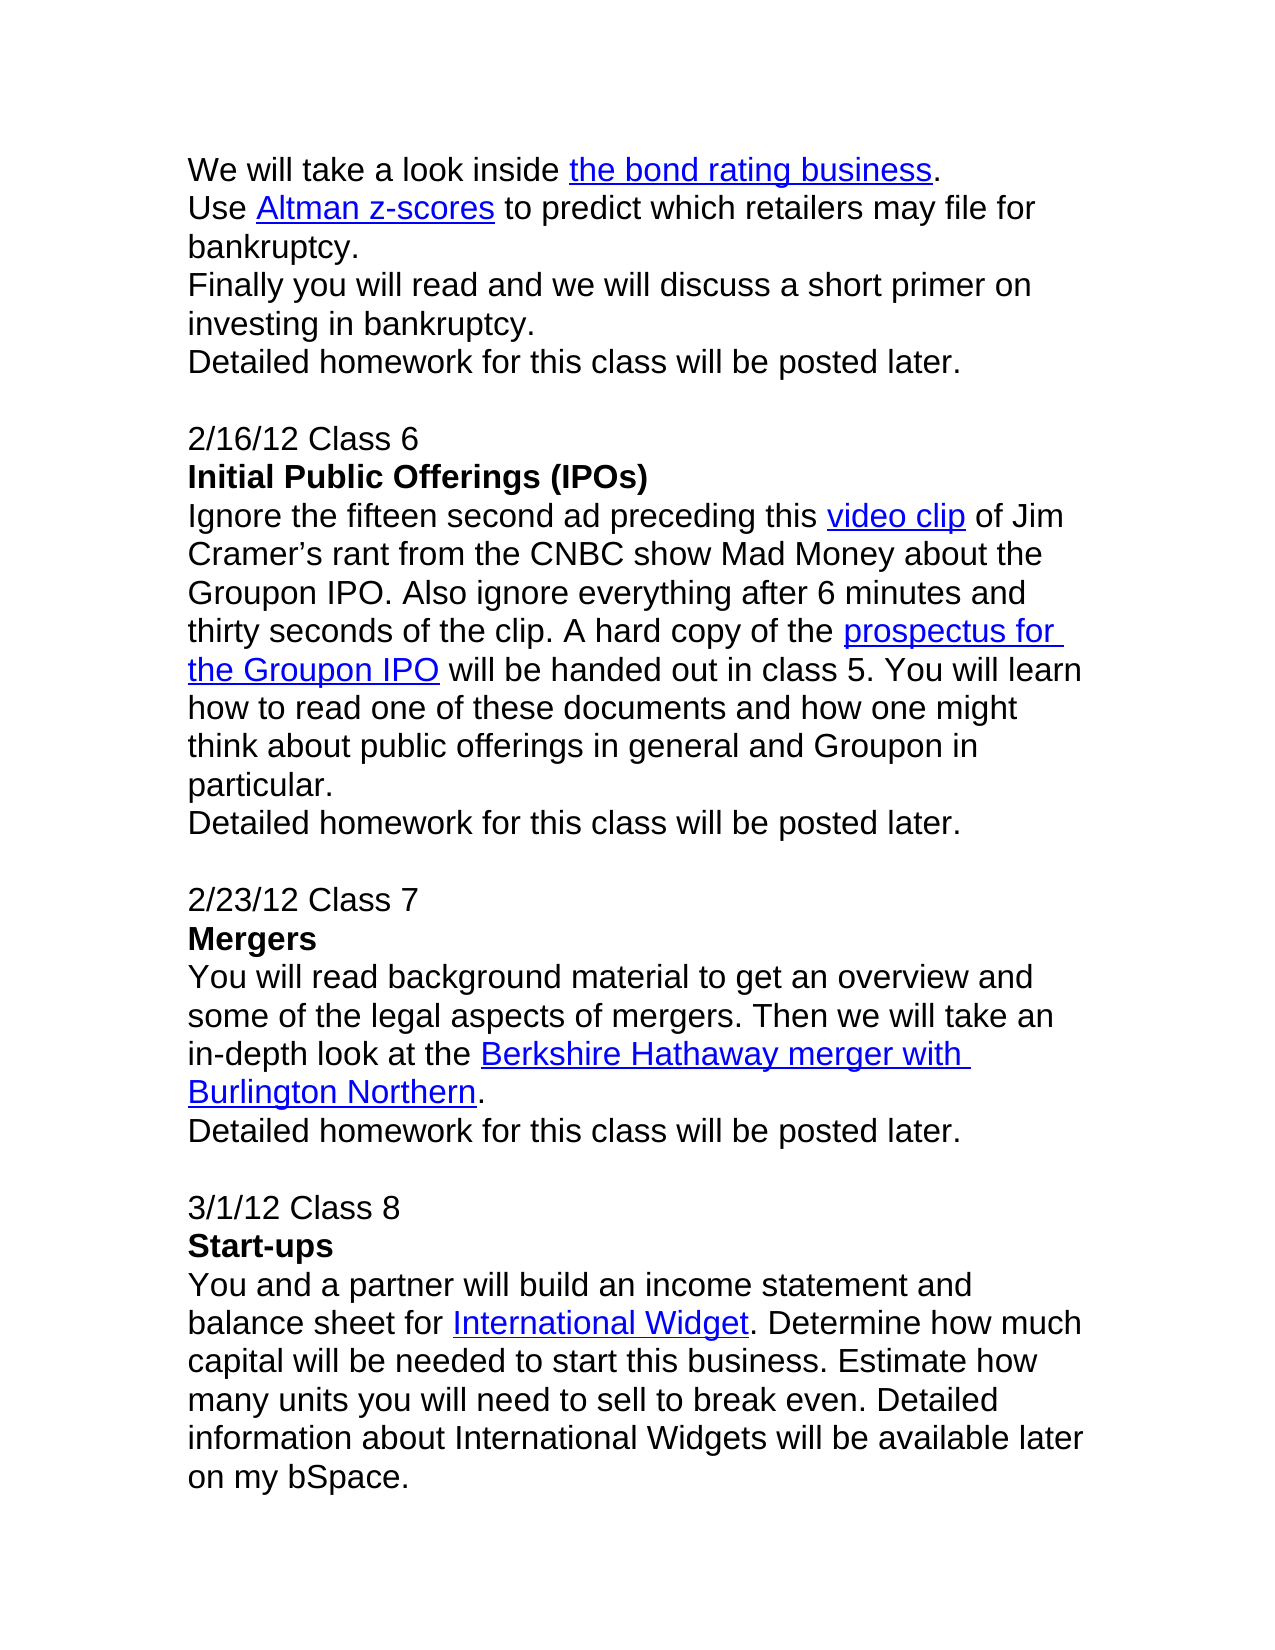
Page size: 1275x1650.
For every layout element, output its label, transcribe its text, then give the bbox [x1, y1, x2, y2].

text Initial Public Offerings (IPOs) [187, 457, 1087, 496]
text Start-ups [187, 1226, 1087, 1265]
text Mergers [187, 919, 1087, 957]
text You will read background material to get an overview and some of the legal aspects of mergers. Then we will take an in-depth look at the Berkshire Hathaway merger with Burlington Northern. [187, 957, 1087, 1111]
text We will take a look inside the bond rating business. [187, 150, 1087, 188]
text Use Altman z-scores to predict which retailers may file for bankruptcy. [187, 188, 1087, 265]
text Detailed homework for this class will be posted later. [187, 342, 1087, 381]
text Ignore the fifteen second ad preceding this video clip of Jim Cramer’s rant from the CNBC show Mad Money about the Groupon IPO. Also ignore everything after 6 minutes and thirty seconds of the clip. A hard copy of the prospectus for the Groupon IPO will be handed out in class 5. You will learn how to read one of these documents and how one might think about public offerings in general and Groupon in particular. [187, 496, 1087, 803]
text Detailed homework for this class will be posted later. [187, 1111, 1087, 1149]
text 3/1/12 Class 8 [187, 1188, 1087, 1226]
text 2/23/12 Class 7 [187, 880, 1087, 919]
text You and a partner will build an income statement and balance sheet for International Widget. Determine how much capital will be needed to start this business. Estimate how many units you will need to sell to break even. Detailed information about International Widgets will be available later on my bSpace. [187, 1265, 1087, 1495]
text Detailed homework for this class will be posted later. [187, 803, 1087, 842]
text Finally you will read and we will discuss a short primer on investing in bankruptcy. [187, 265, 1087, 342]
text 2/16/12 Class 6 [187, 419, 1087, 457]
